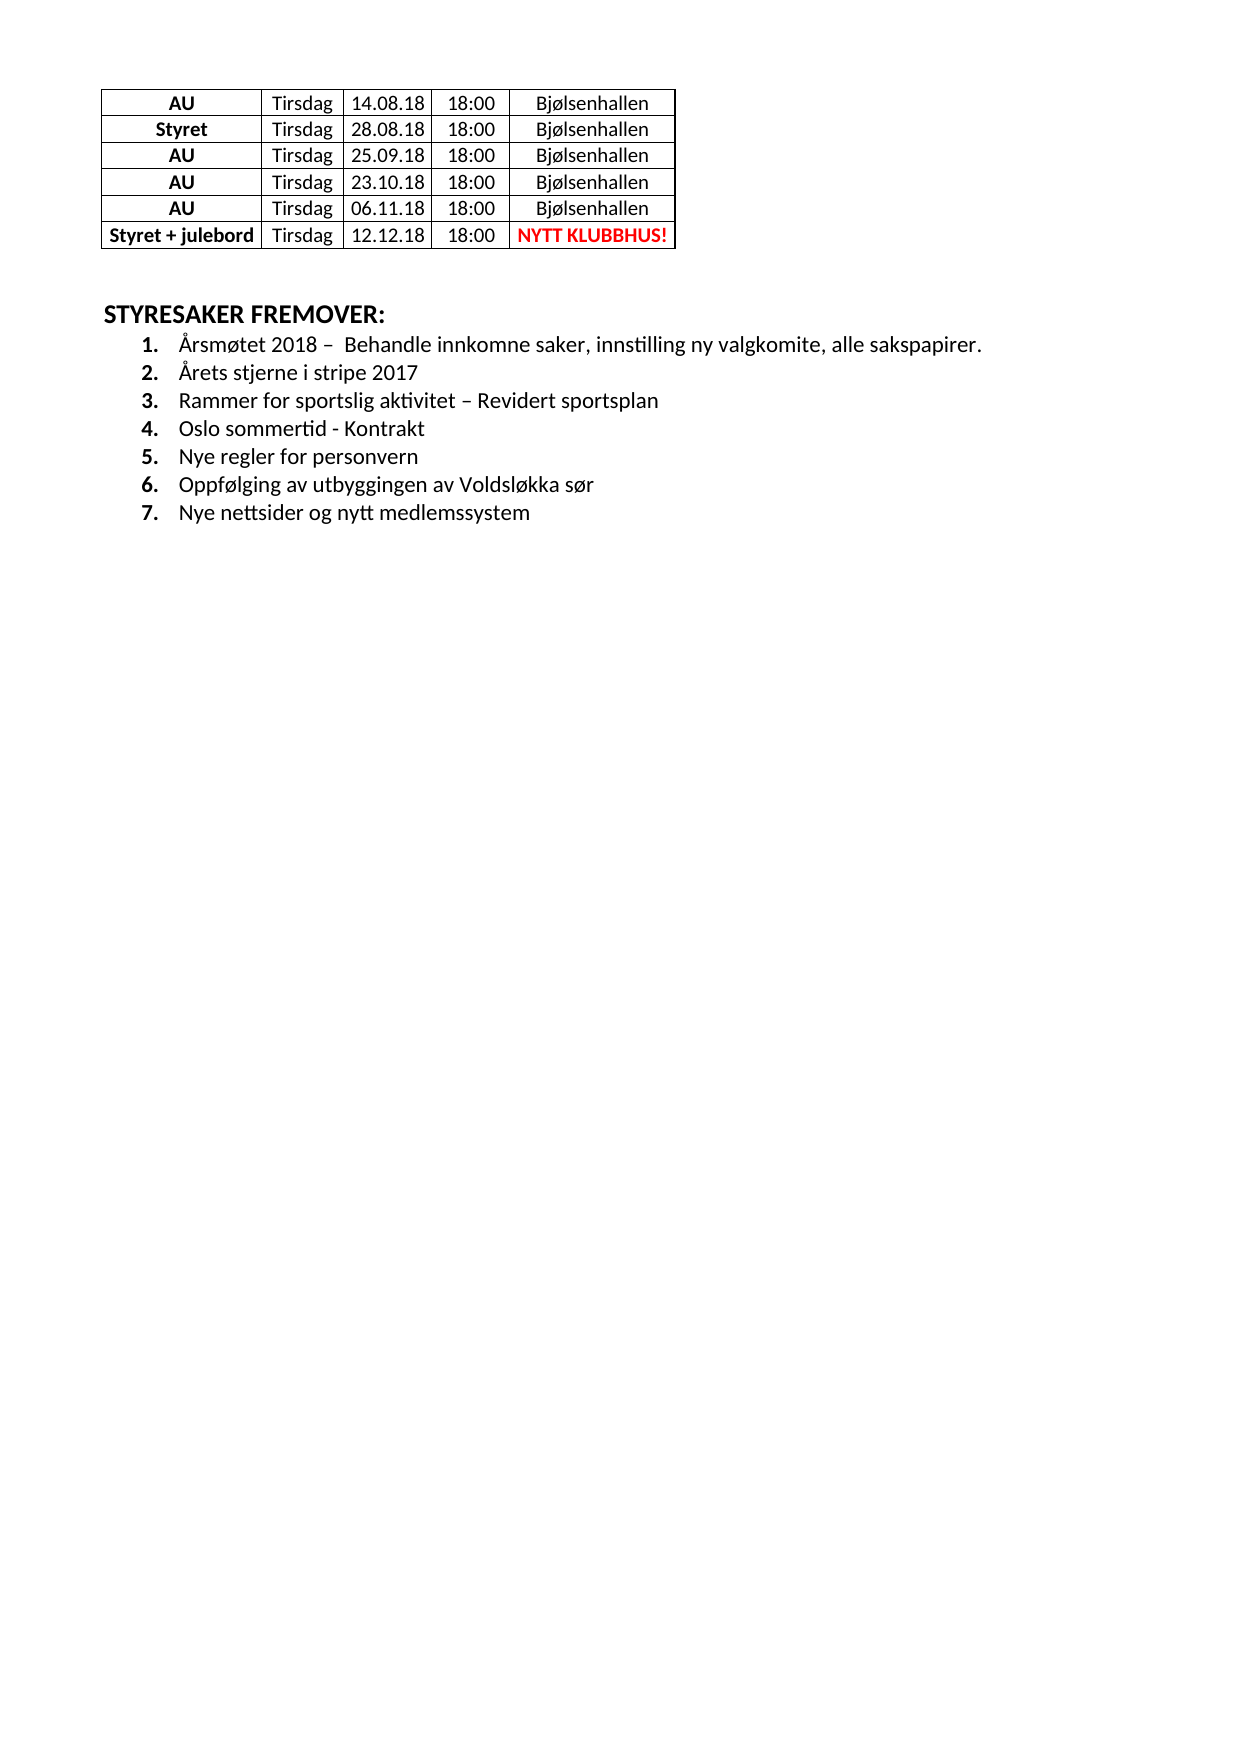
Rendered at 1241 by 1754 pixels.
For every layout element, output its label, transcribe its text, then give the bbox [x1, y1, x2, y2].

table_cell 18:00 [432, 90, 509, 115]
table_cell Styret [102, 116, 261, 142]
table_cell Tirsdag [262, 90, 343, 115]
table_cell Tirsdag [262, 169, 343, 194]
list Årsmøtet 2018 – Behandle innkomne saker, innstilling ny valgkomite, alle sakspapirer. [141, 330, 1167, 358]
table_cell 18:00 [432, 196, 509, 221]
table_cell NYTT KLUBBHUS! [510, 222, 674, 247]
table_cell Tirsdag [262, 116, 343, 142]
table_cell AU [102, 169, 261, 194]
table_cell 18:00 [432, 169, 509, 194]
table_cell Tirsdag [262, 143, 343, 168]
subtitle STYRESAKER FREMOVER: [103, 297, 1167, 330]
list Oppfølging av utbyggingen av Voldsløkka sør [141, 470, 1167, 498]
table_cell 18:00 [432, 143, 509, 168]
table_cell 23.10.18 [344, 169, 431, 194]
list Nye nettsider og nytt medlemssystem [141, 498, 1167, 526]
table_cell 14.08.18 [344, 90, 431, 115]
table_cell 18:00 [432, 222, 509, 247]
table_cell Bjølsenhallen [510, 196, 674, 221]
table_cell 06.11.18 [344, 196, 431, 221]
table_cell Tirsdag [262, 196, 343, 221]
table_cell 12.12.18 [344, 222, 431, 247]
table_cell Bjølsenhallen [510, 116, 674, 142]
table_cell 25.09.18 [344, 143, 431, 168]
table_cell AU [102, 196, 261, 221]
table_cell Bjølsenhallen [510, 169, 674, 194]
list Oslo sommertid - Kontrakt [141, 414, 1167, 442]
list Årets stjerne i stripe 2017 [141, 358, 1167, 386]
table_cell Tirsdag [262, 222, 343, 247]
table_cell 18:00 [432, 116, 509, 142]
table_cell AU [102, 90, 261, 115]
list Nye regler for personvern [141, 442, 1167, 470]
table_cell Bjølsenhallen [510, 90, 674, 115]
list Rammer for sportslig aktivitet – Revidert sportsplan [141, 386, 1167, 414]
table_cell 28.08.18 [344, 116, 431, 142]
table_cell Bjølsenhallen [510, 143, 674, 168]
table_cell AU [102, 143, 261, 168]
table_cell Styret + julebord [102, 222, 261, 247]
